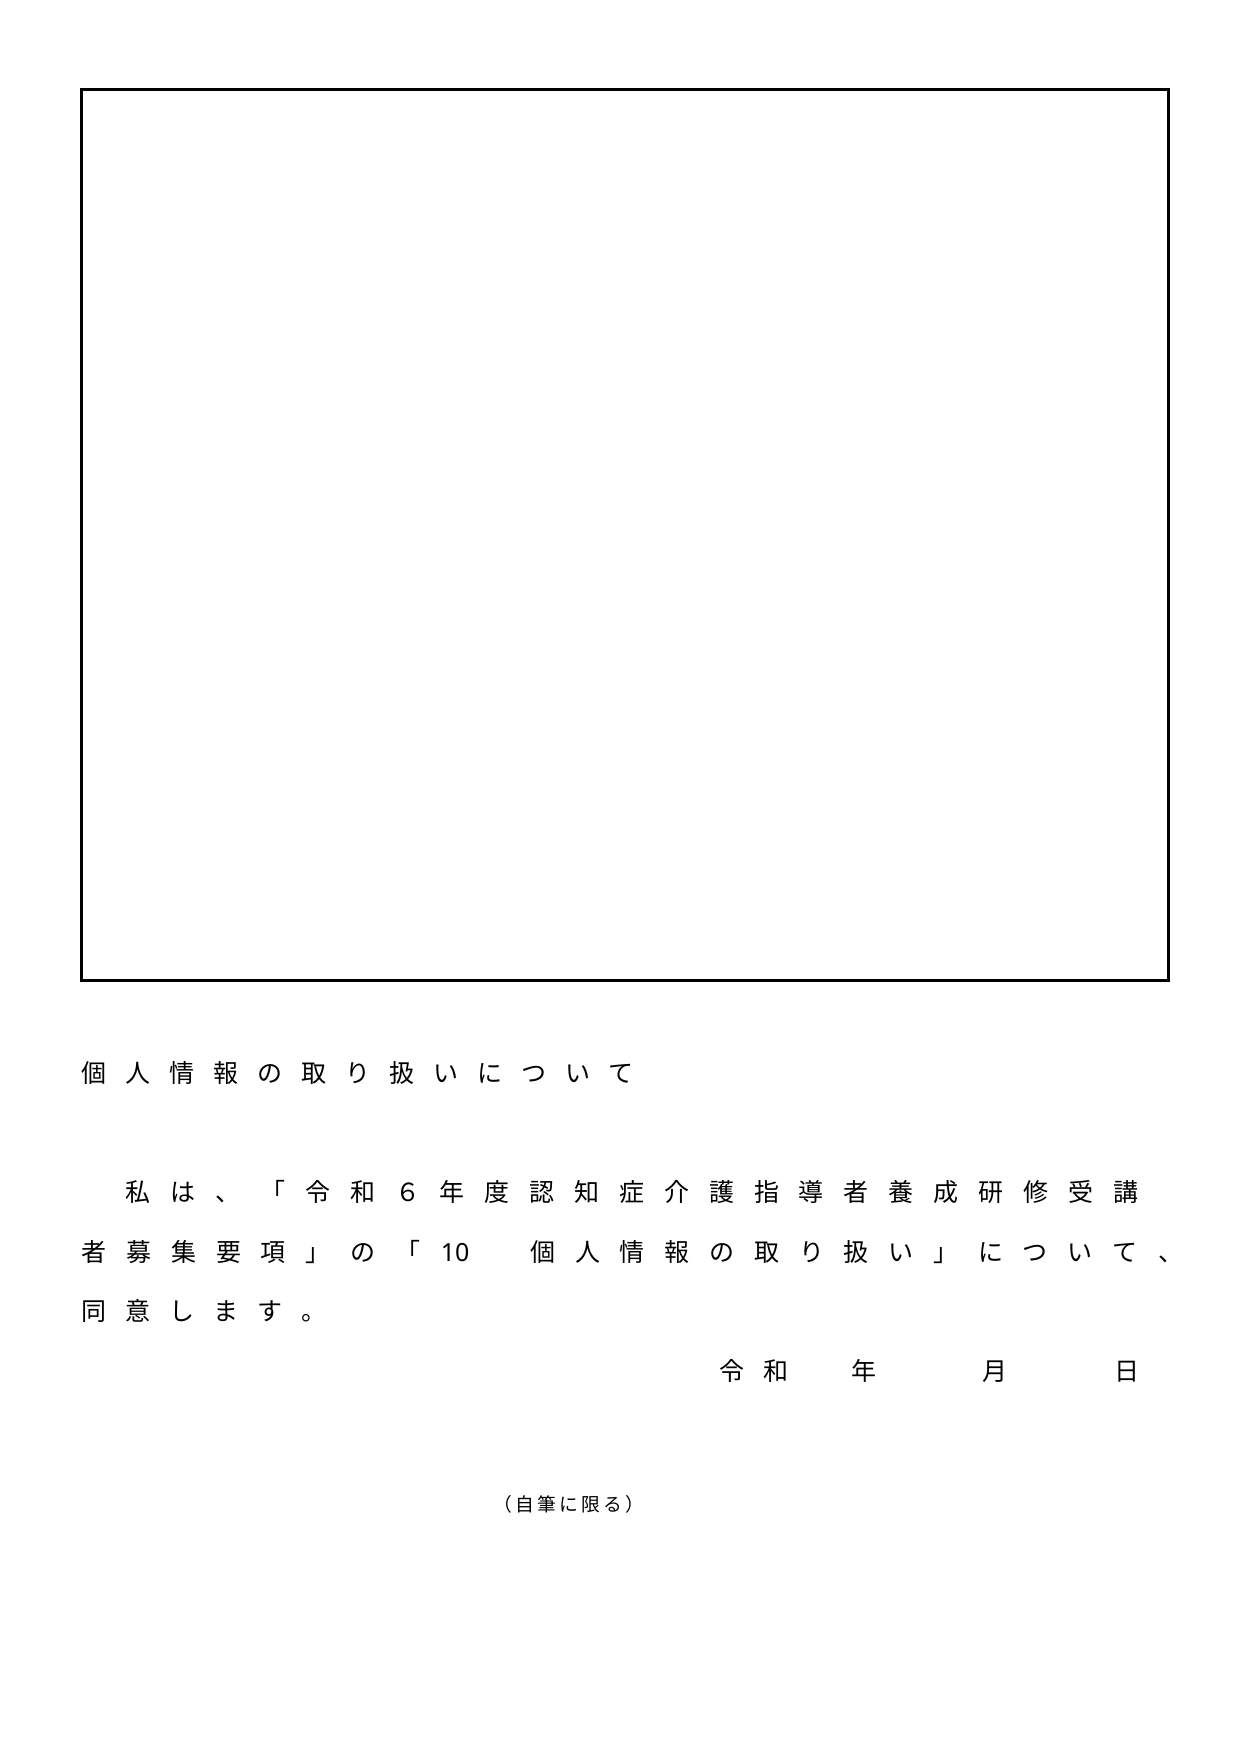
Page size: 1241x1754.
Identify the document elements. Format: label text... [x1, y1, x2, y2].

text 令和 年 月 日 [82, 1339, 1158, 1459]
table_cell [83, 91, 1167, 979]
text 個人情報の取り扱いについて [82, 1042, 1158, 1101]
text （自筆に限る） [82, 1459, 1058, 1518]
text 私は、「令和６年度認知症介護指導者養成研修受講者募集要項」の「10 個人情報の取り扱い」について、同意します。 [82, 1161, 1158, 1339]
